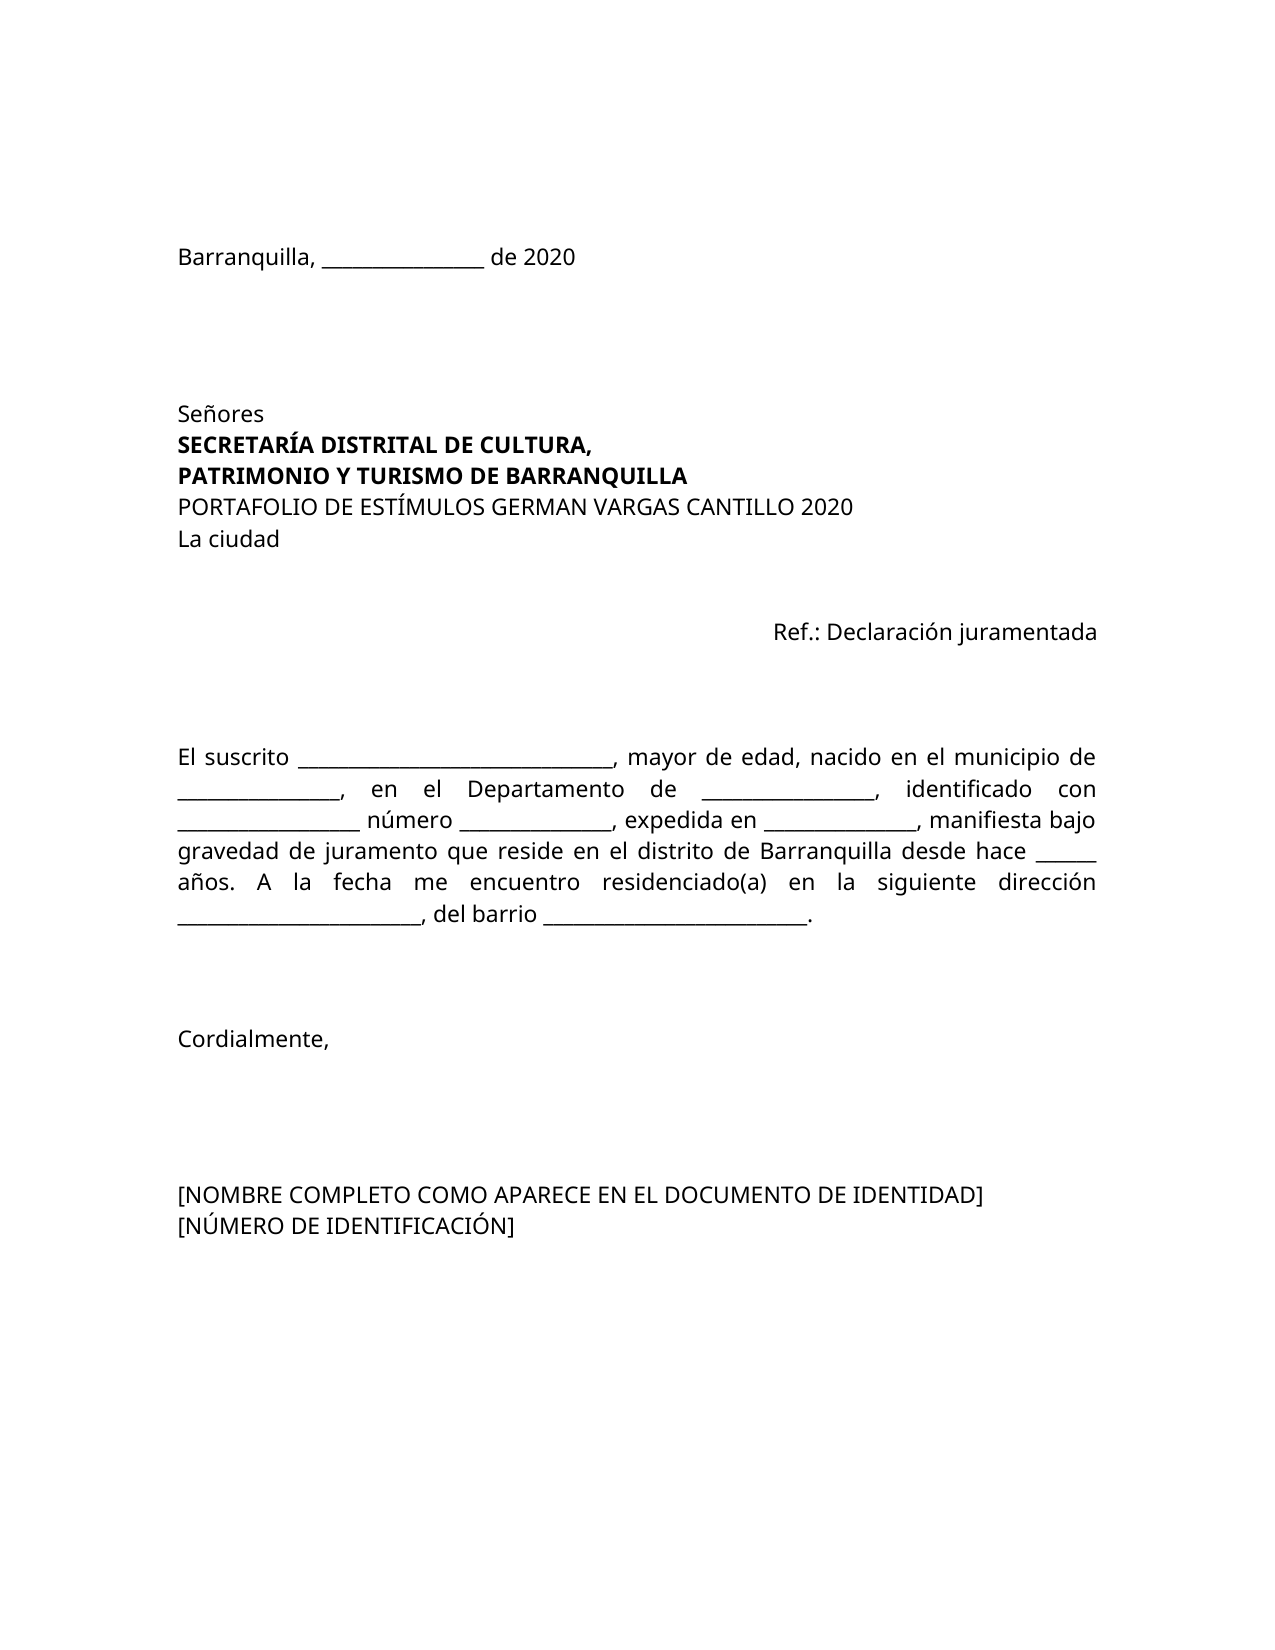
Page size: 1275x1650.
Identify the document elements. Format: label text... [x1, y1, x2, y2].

text [NOMBRE COMPLETO COMO APARECE EN EL DOCUMENTO DE IDENTIDAD] [177, 1179, 1098, 1210]
text La ciudad [177, 523, 1098, 554]
text SECRETARÍA DISTRITAL DE CULTURA, [177, 429, 1098, 460]
text PORTAFOLIO DE ESTÍMULOS GERMAN VARGAS CANTILLO 2020 [177, 491, 1098, 523]
text El suscrito _______________________________, mayor de edad, nacido en el municipio de ________________, en el Departamento de _________________, identificado con __________________ número _______________, expedida en _______________, manifiesta bajo gravedad de juramento que reside en el distrito de Barranquilla desde hace ______ años. A la fecha me encuentro residenciado(a) en la siguiente dirección ________________________, del barrio __________________________. [177, 741, 1098, 929]
text PATRIMONIO Y TURISMO DE BARRANQUILLA [177, 460, 1098, 491]
text [NÚMERO DE IDENTIFICACIÓN] [177, 1210, 1098, 1241]
text Señores [177, 398, 1098, 429]
text Cordialmente, [177, 1023, 1098, 1054]
text Barranquilla, ________________ de 2020 [177, 241, 1098, 273]
text Ref.: Declaración juramentada [177, 616, 1098, 648]
